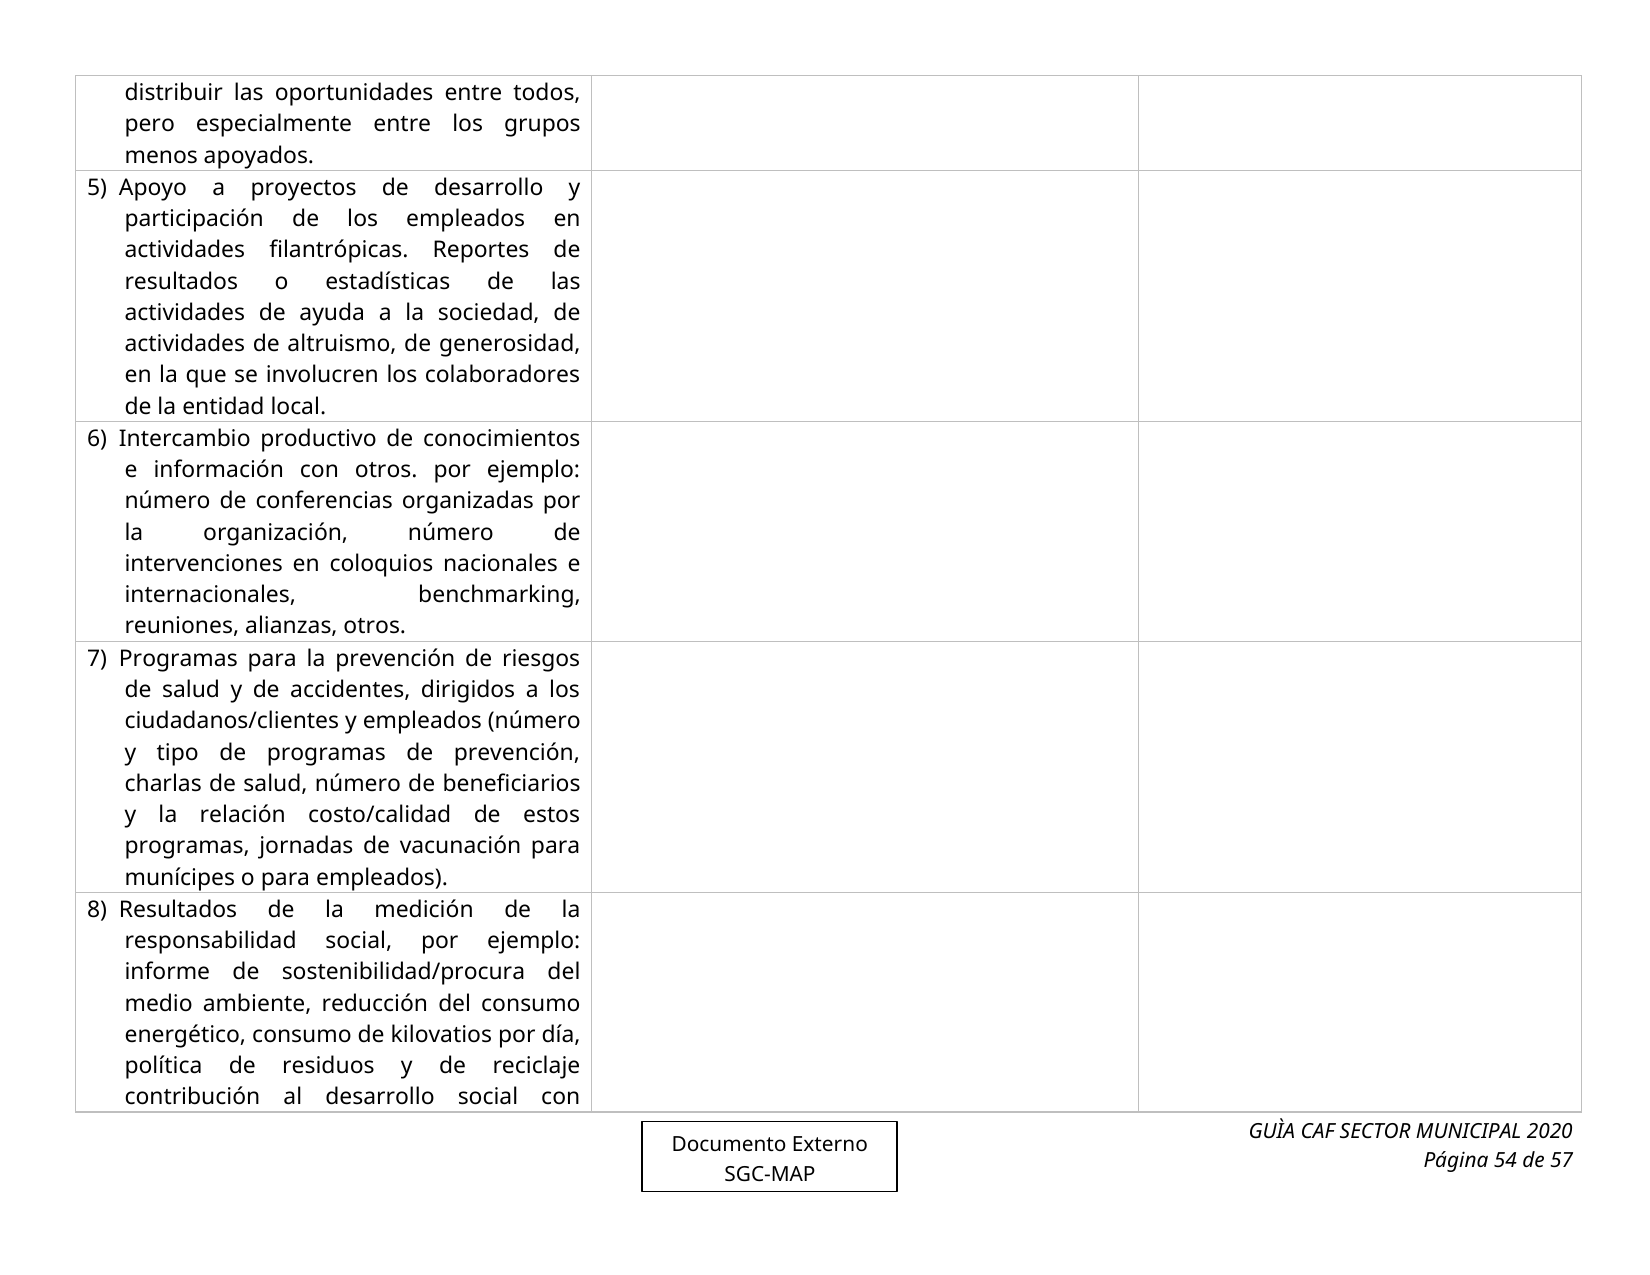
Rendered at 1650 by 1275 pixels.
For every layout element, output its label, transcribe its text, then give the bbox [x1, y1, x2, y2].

table_cell [592, 171, 1138, 421]
table_cell Intercambio productivo de conocimientos e información con otros. por ejemplo: número de conferencias organizadas por la organización, número de intervenciones en coloquios nacionales e internacionales, benchmarking, reuniones, alianzas, otros. [76, 422, 591, 641]
table_cell [1139, 76, 1581, 170]
table_cell Apoyo a proyectos de desarrollo y participación de los empleados en actividades filantrópicas. Reportes de resultados o estadísticas de las actividades de ayuda a la sociedad, de actividades de altruismo, de generosidad, en la que se involucren los colaboradores de la entidad local. [76, 171, 591, 421]
table_cell [592, 642, 1138, 892]
table_cell [1139, 893, 1581, 1111]
table_cell [592, 422, 1138, 641]
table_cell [76, 76, 591, 170]
table_cell [592, 76, 1138, 170]
table_cell [1139, 422, 1581, 641]
table_cell [1139, 642, 1581, 892]
table_cell [1139, 171, 1581, 421]
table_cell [76, 893, 591, 1111]
table_cell Programas para la prevención de riesgos de salud y de accidentes, dirigidos a los ciudadanos/clientes y empleados (número y tipo de programas de prevención, charlas de salud, número de beneficiarios y la relación costo/calidad de estos programas, jornadas de vacunación para munícipes o para empleados). [76, 642, 591, 892]
table_cell [592, 893, 1138, 1111]
